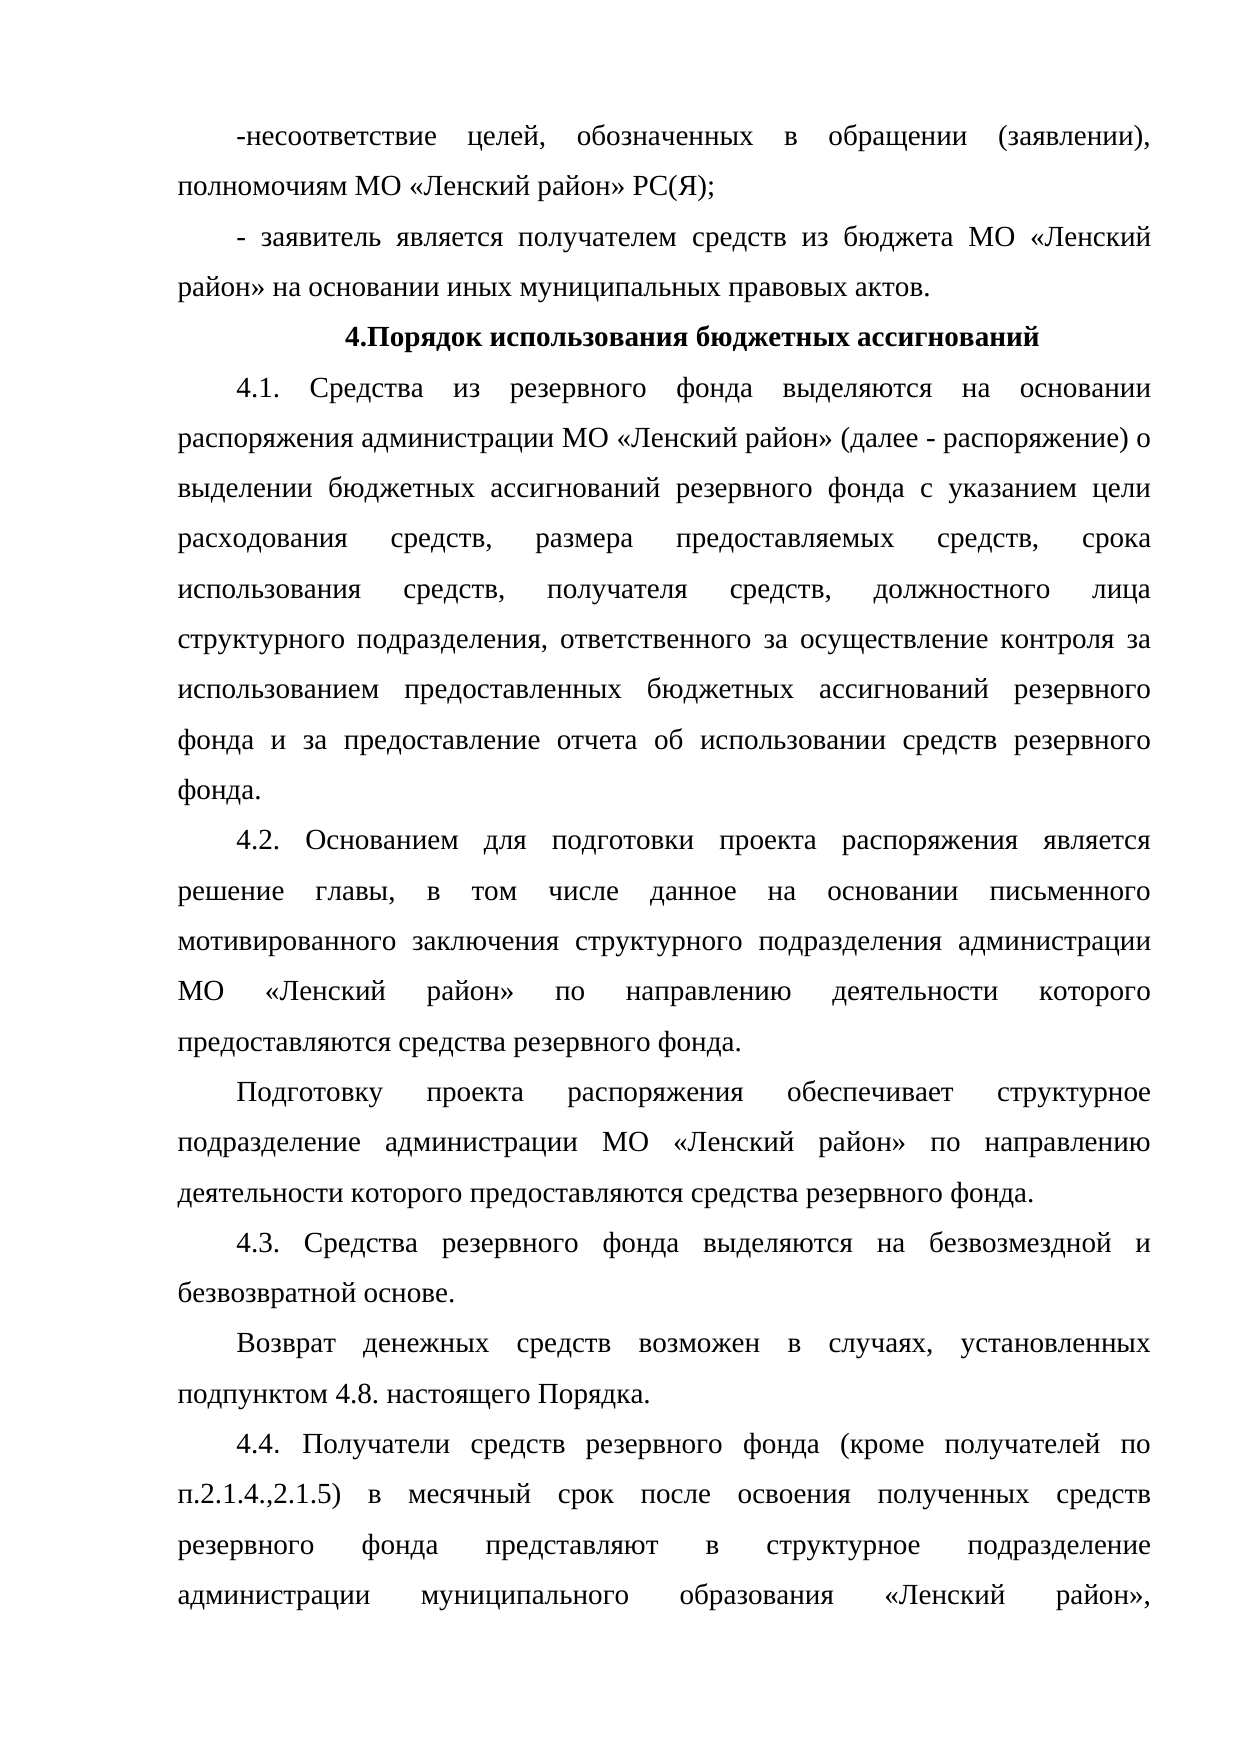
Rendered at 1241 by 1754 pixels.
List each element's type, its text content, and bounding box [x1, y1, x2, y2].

text Подготовку проекта распоряжения обеспечивает структурное подразделение администрации МО «Ленский район» по направлению деятельности которого предоставляются средства резервного фонда. [177, 1074, 1152, 1208]
text - заявитель является получателем средств из бюджета МО «Ленский район» на основании иных муниципальных правовых актов. [177, 219, 1152, 303]
text 4.2. Основанием для подготовки проекта распоряжения является решение главы, в том числе данное на основании письменного мотивированного заключения структурного подразделения администрации МО «Ленский район» по направлению деятельности которого предоставляются средства резервного фонда. [177, 822, 1152, 1057]
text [177, 1426, 1152, 1611]
text Возврат денежных средств возможен в случаях, установленных подпунктом 4.8. настоящего Порядка. [177, 1326, 1152, 1409]
text 4.3. Средства резервного фонда выделяются на безвозмездной и безвозвратной основе. [177, 1225, 1152, 1309]
text 4.Порядок использования бюджетных ассигнований [177, 319, 1152, 353]
text 4.1. Средства из резервного фонда выделяются на основании распоряжения администрации МО «Ленский район» (далее - распоряжение) о выделении бюджетных ассигнований резервного фонда с указанием цели расходования средств, размера предоставляемых средств, срока использования средств, получателя средств, должностного лица структурного подразделения, ответственного за осуществление контроля за использованием предоставленных бюджетных ассигнований резервного фонда и за предоставление отчета об использовании средств резервного фонда. [177, 370, 1152, 806]
text -несоответствие целей, обозначенных в обращении (заявлении), полномочиям МО «Ленский район» РС(Я); [177, 118, 1152, 202]
